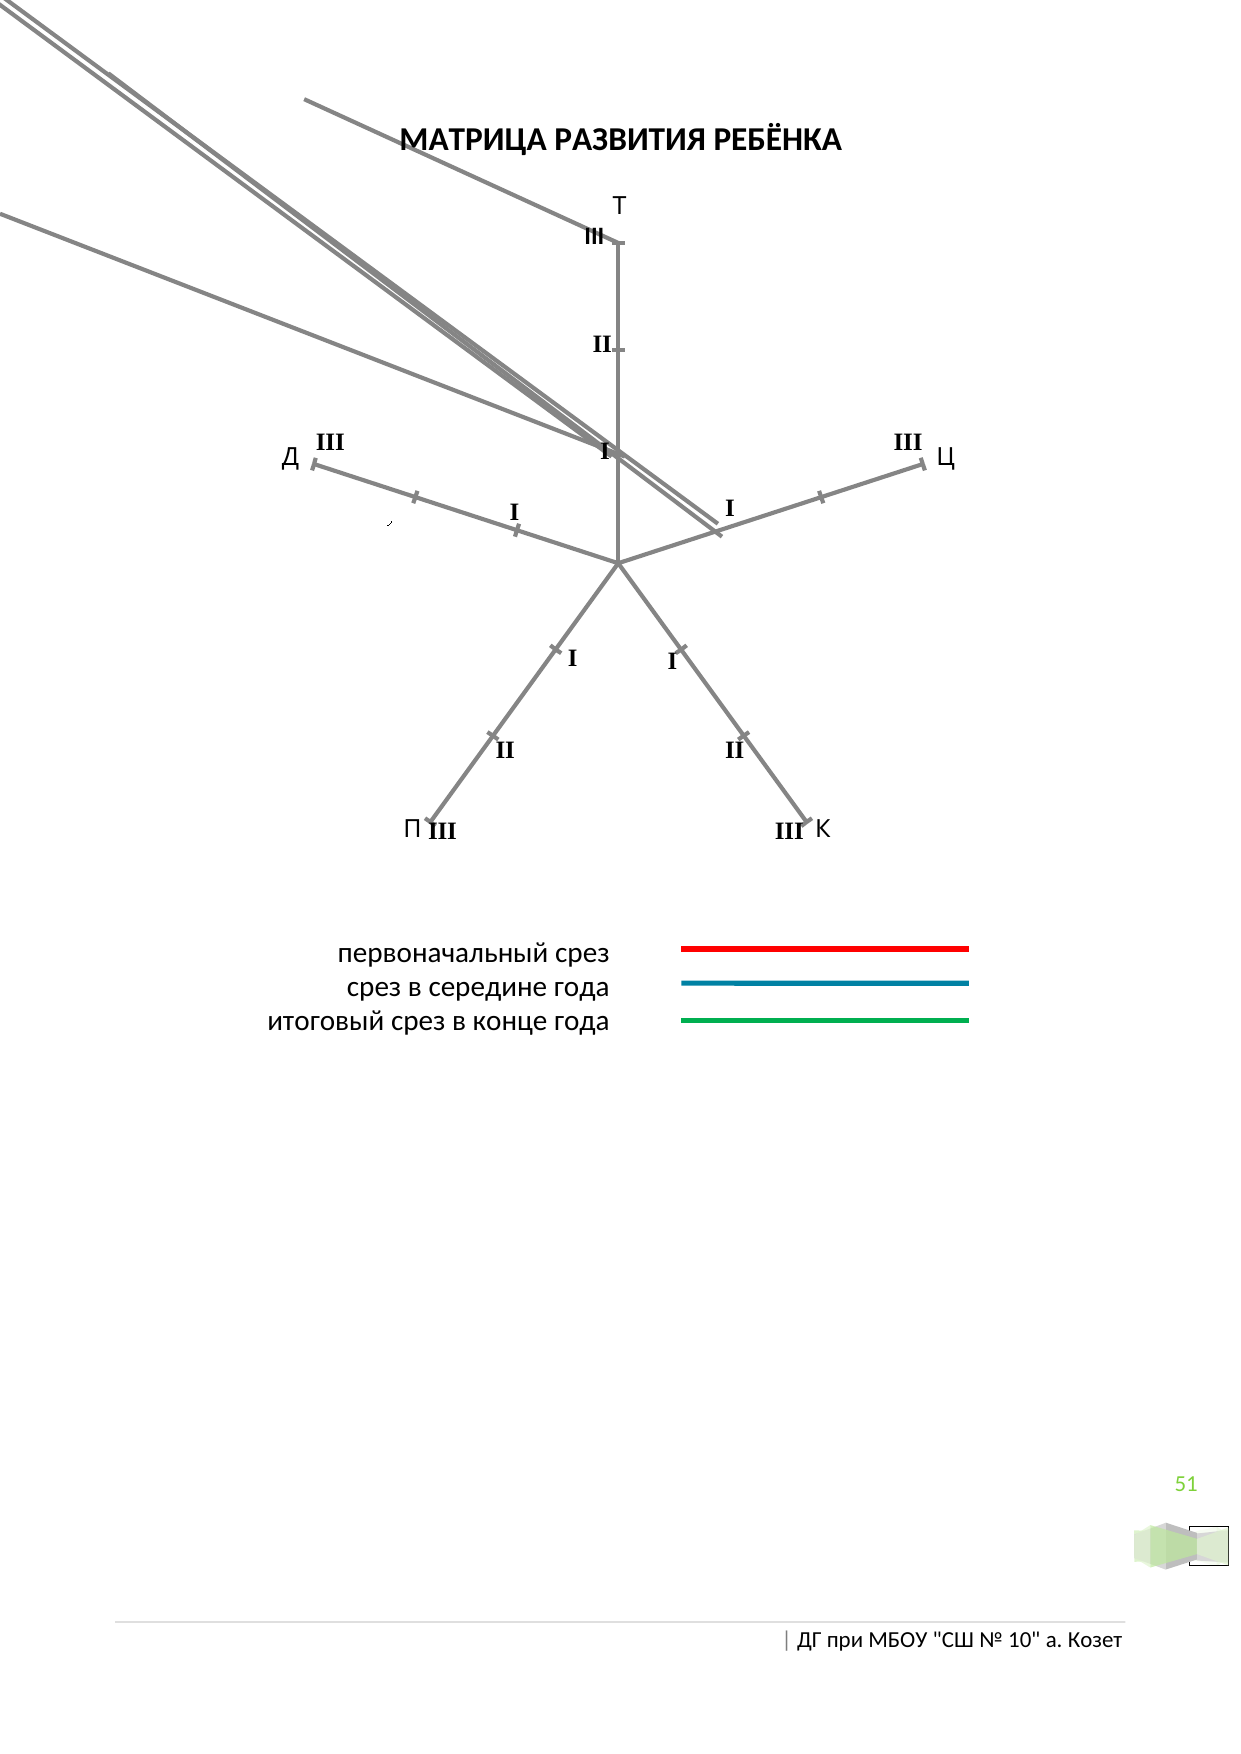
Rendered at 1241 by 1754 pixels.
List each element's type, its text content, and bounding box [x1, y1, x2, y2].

table_cell I II П III первоначальный срез [246, 547, 638, 970]
table_cell срез в середине года [246, 970, 993, 1006]
picture [1190, 1555, 1224, 1565]
table_cell I [639, 547, 701, 970]
table_cell III К [760, 547, 993, 970]
table_cell II [701, 547, 759, 970]
table_header III [865, 123, 929, 547]
table_header МАТРИЦА РАЗВИТИЯ РЕБЁНКА Т III II III I I I [309, 123, 865, 547]
table_cell итоговый срез в конце года [246, 1006, 993, 1038]
picture [1190, 1527, 1227, 1538]
table_cell [1197, 1527, 1228, 1565]
table_header Ц [929, 123, 993, 547]
text 51 [0, 1469, 1197, 1497]
table_header Д [246, 123, 309, 547]
